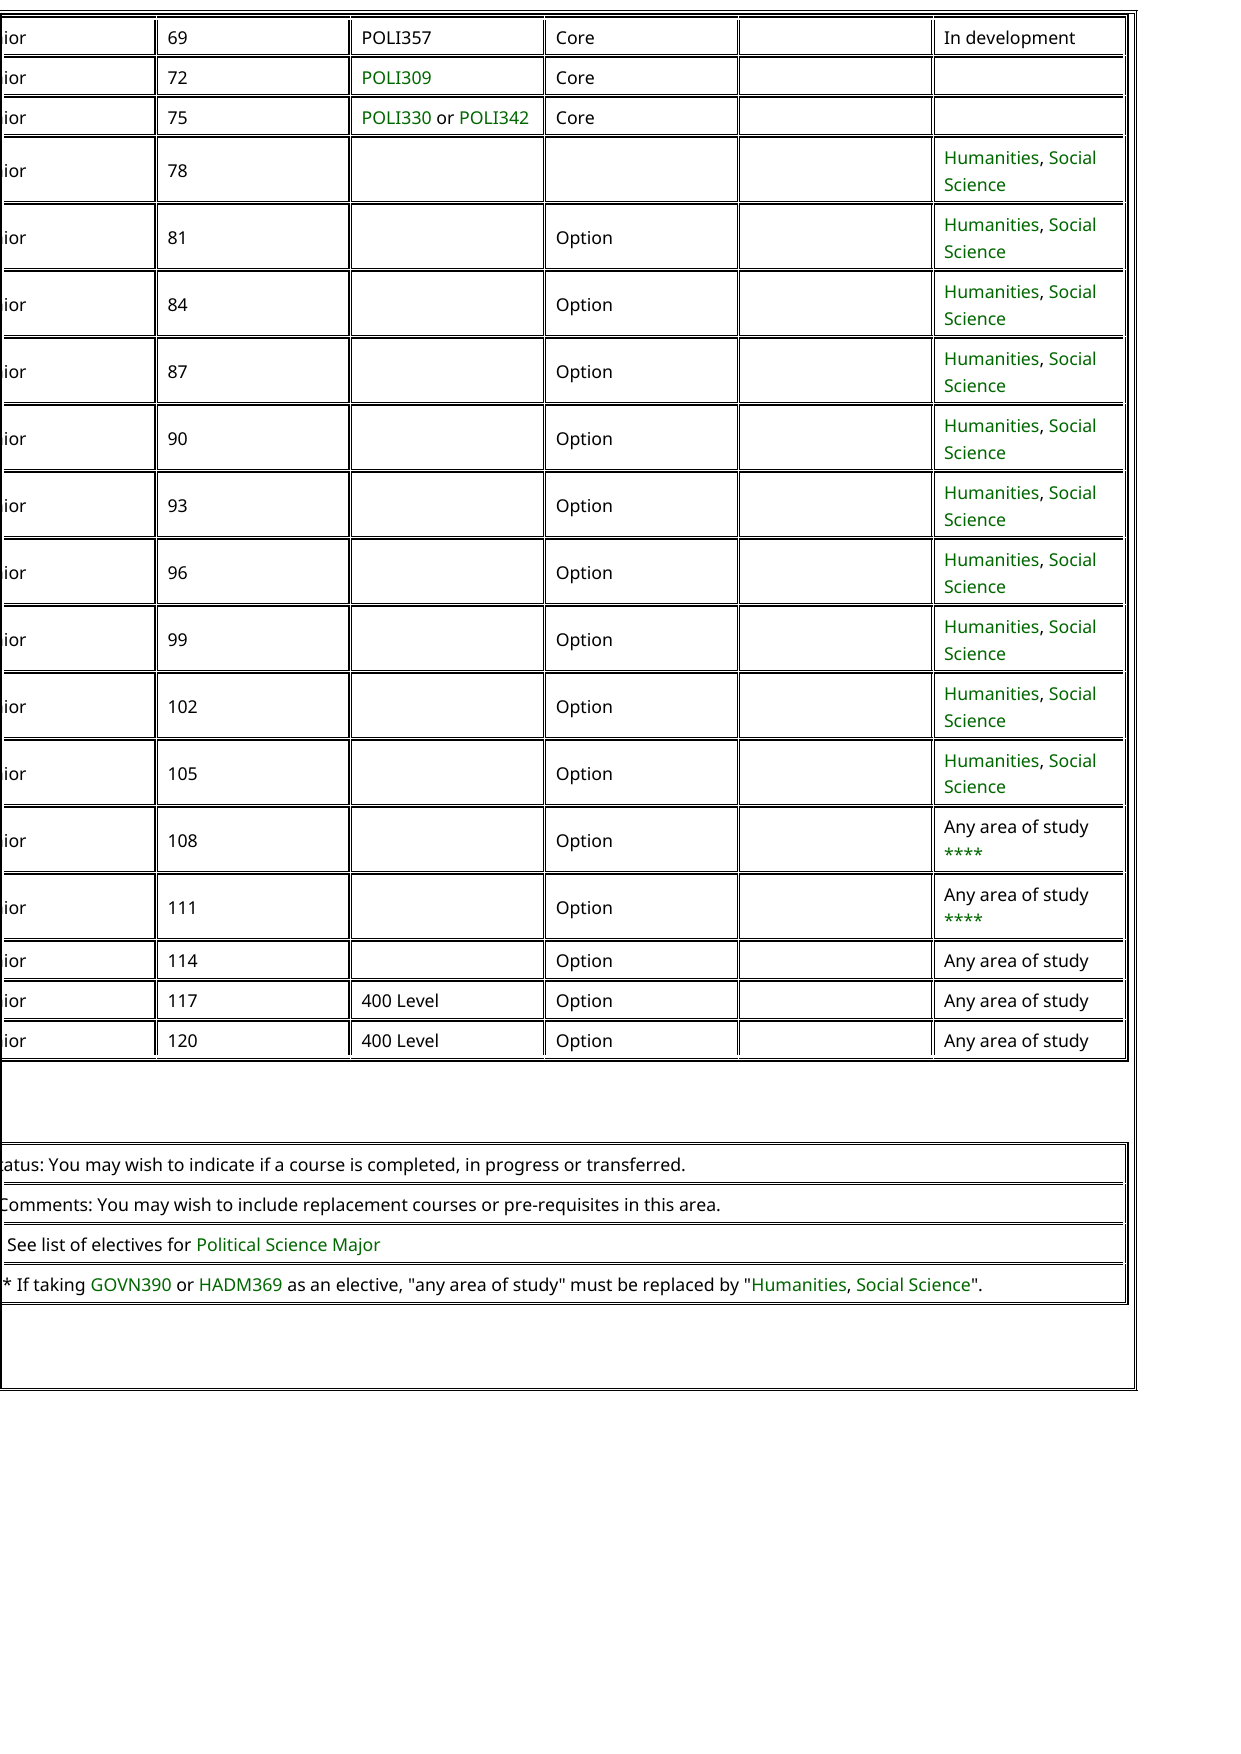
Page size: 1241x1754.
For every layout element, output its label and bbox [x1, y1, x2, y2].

table_cell [2, 14, 1134, 1388]
